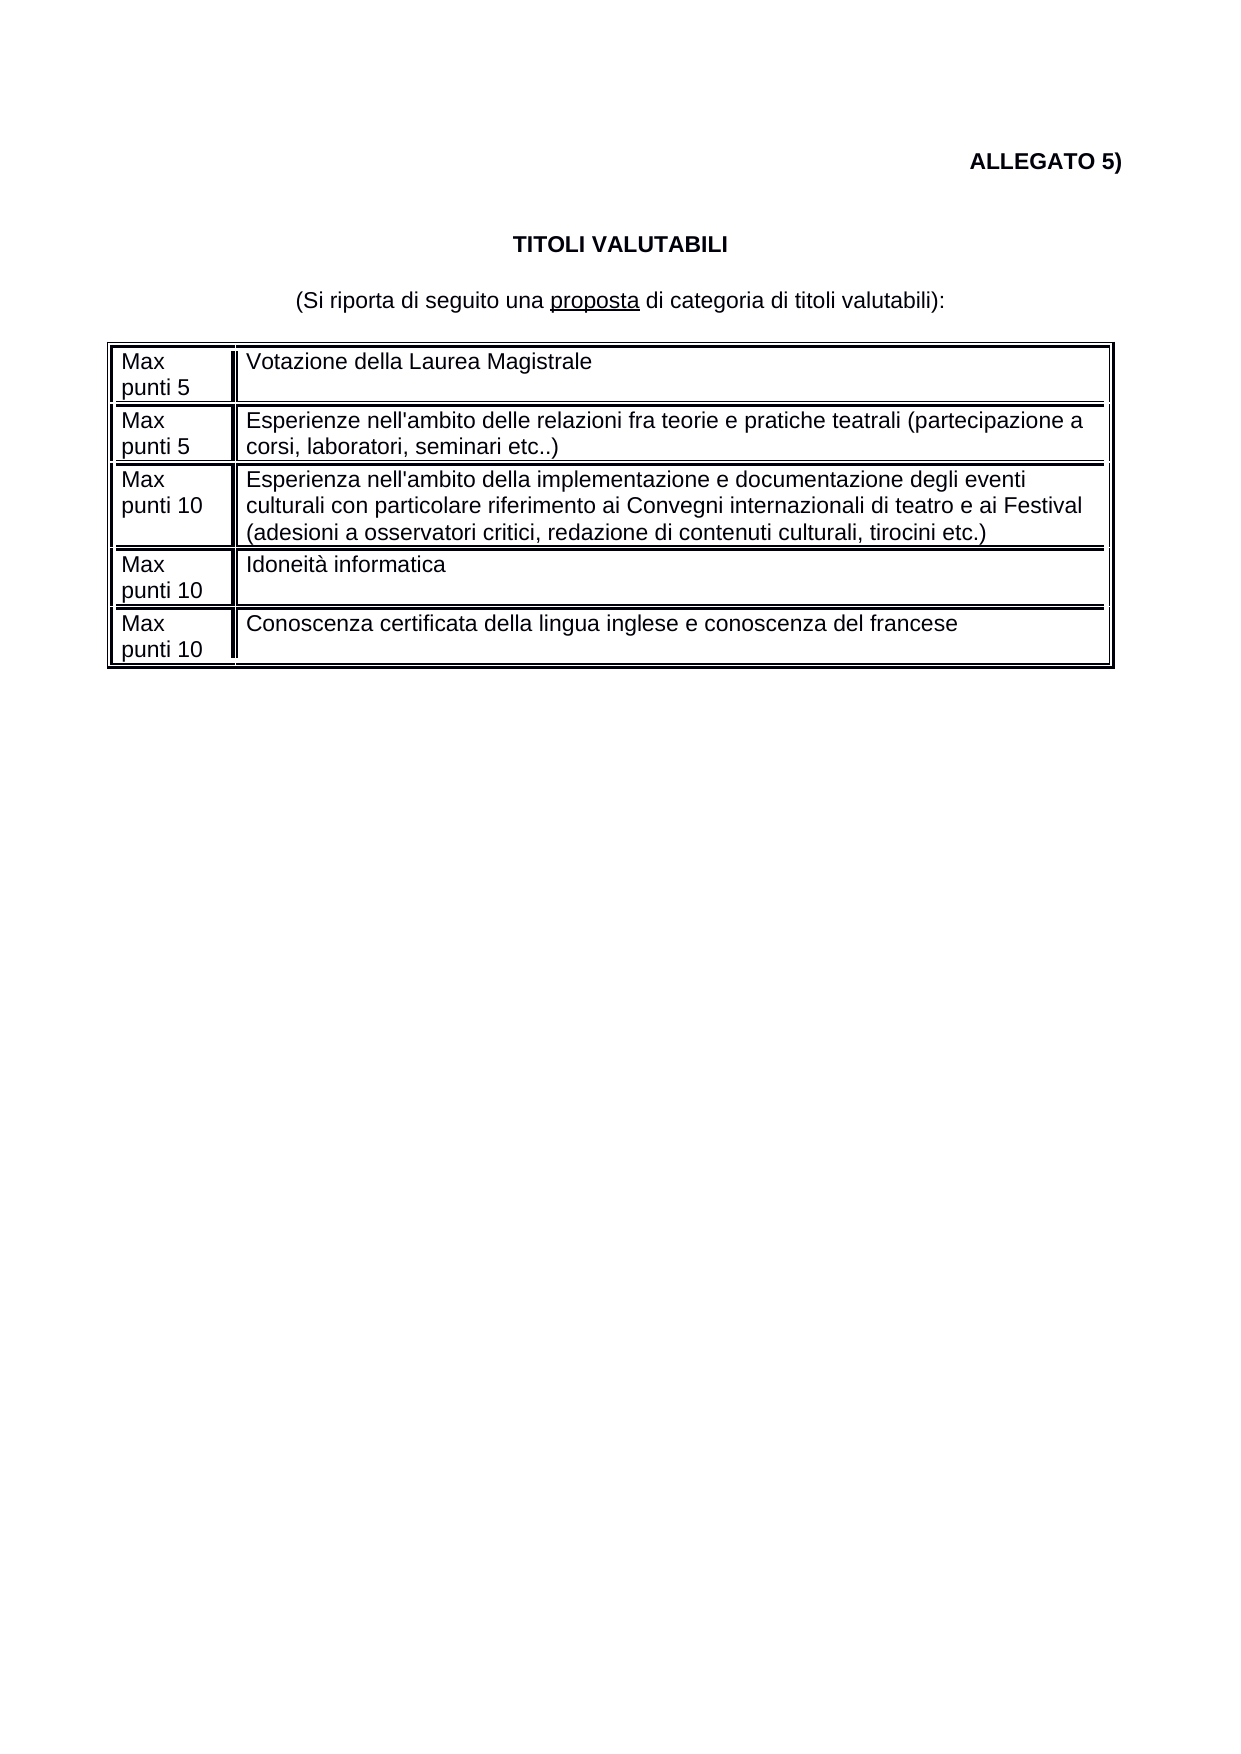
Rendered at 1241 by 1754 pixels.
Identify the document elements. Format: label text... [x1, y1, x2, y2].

table_cell Idoneità informatica [235, 545, 1112, 604]
text ALLEGATO 5) [118, 148, 1122, 174]
table_cell Esperienze nell'ambito delle relazioni fra teorie e pratiche teatrali (partecipazione a corsi, laboratori, seminari etc..) [235, 401, 1112, 459]
table_cell Max punti 10 [110, 604, 234, 663]
table_cell Esperienza nell'ambito della implementazione e documentazione degli eventi culturali con particolare riferimento ai Convegni internazionali di teatro e ai Festival (adesioni a osservatori critici, redazione di contenuti culturali, tirocini etc.) [235, 460, 1112, 545]
table_cell Max punti 10 [110, 545, 234, 604]
text (Si riporta di seguito una proposta di categoria di titoli valutabili): [118, 287, 1122, 313]
text TITOLI VALUTABILI [118, 231, 1122, 258]
table_cell Max punti 5 [110, 401, 234, 459]
table_header Votazione della Laurea Magistrale [235, 343, 1112, 401]
table_cell Conoscenza certificata della lingua inglese e conoscenza del francese [235, 604, 1112, 663]
table_header Max punti 5 [113, 348, 234, 401]
table_cell Max punti 10 [110, 460, 234, 545]
